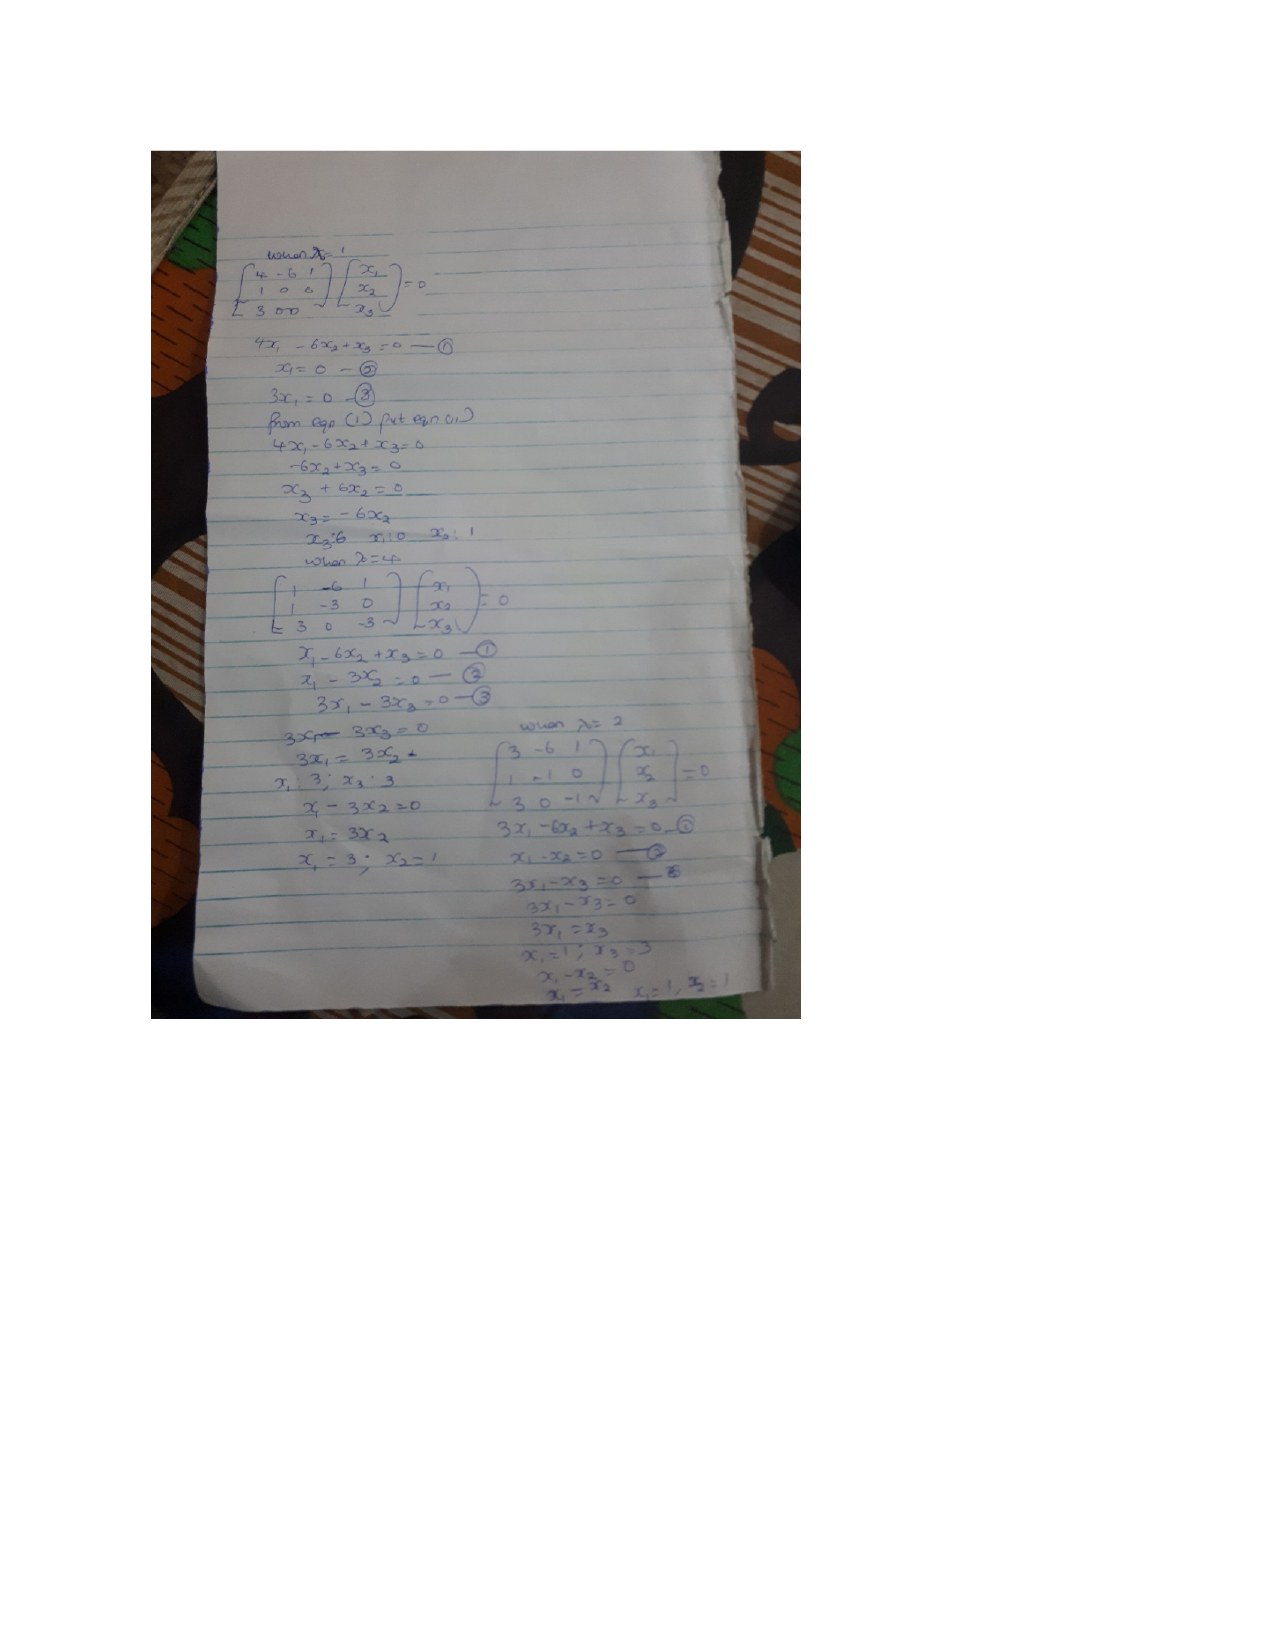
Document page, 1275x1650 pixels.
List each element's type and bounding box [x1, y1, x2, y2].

picture [151, 152, 801, 1018]
